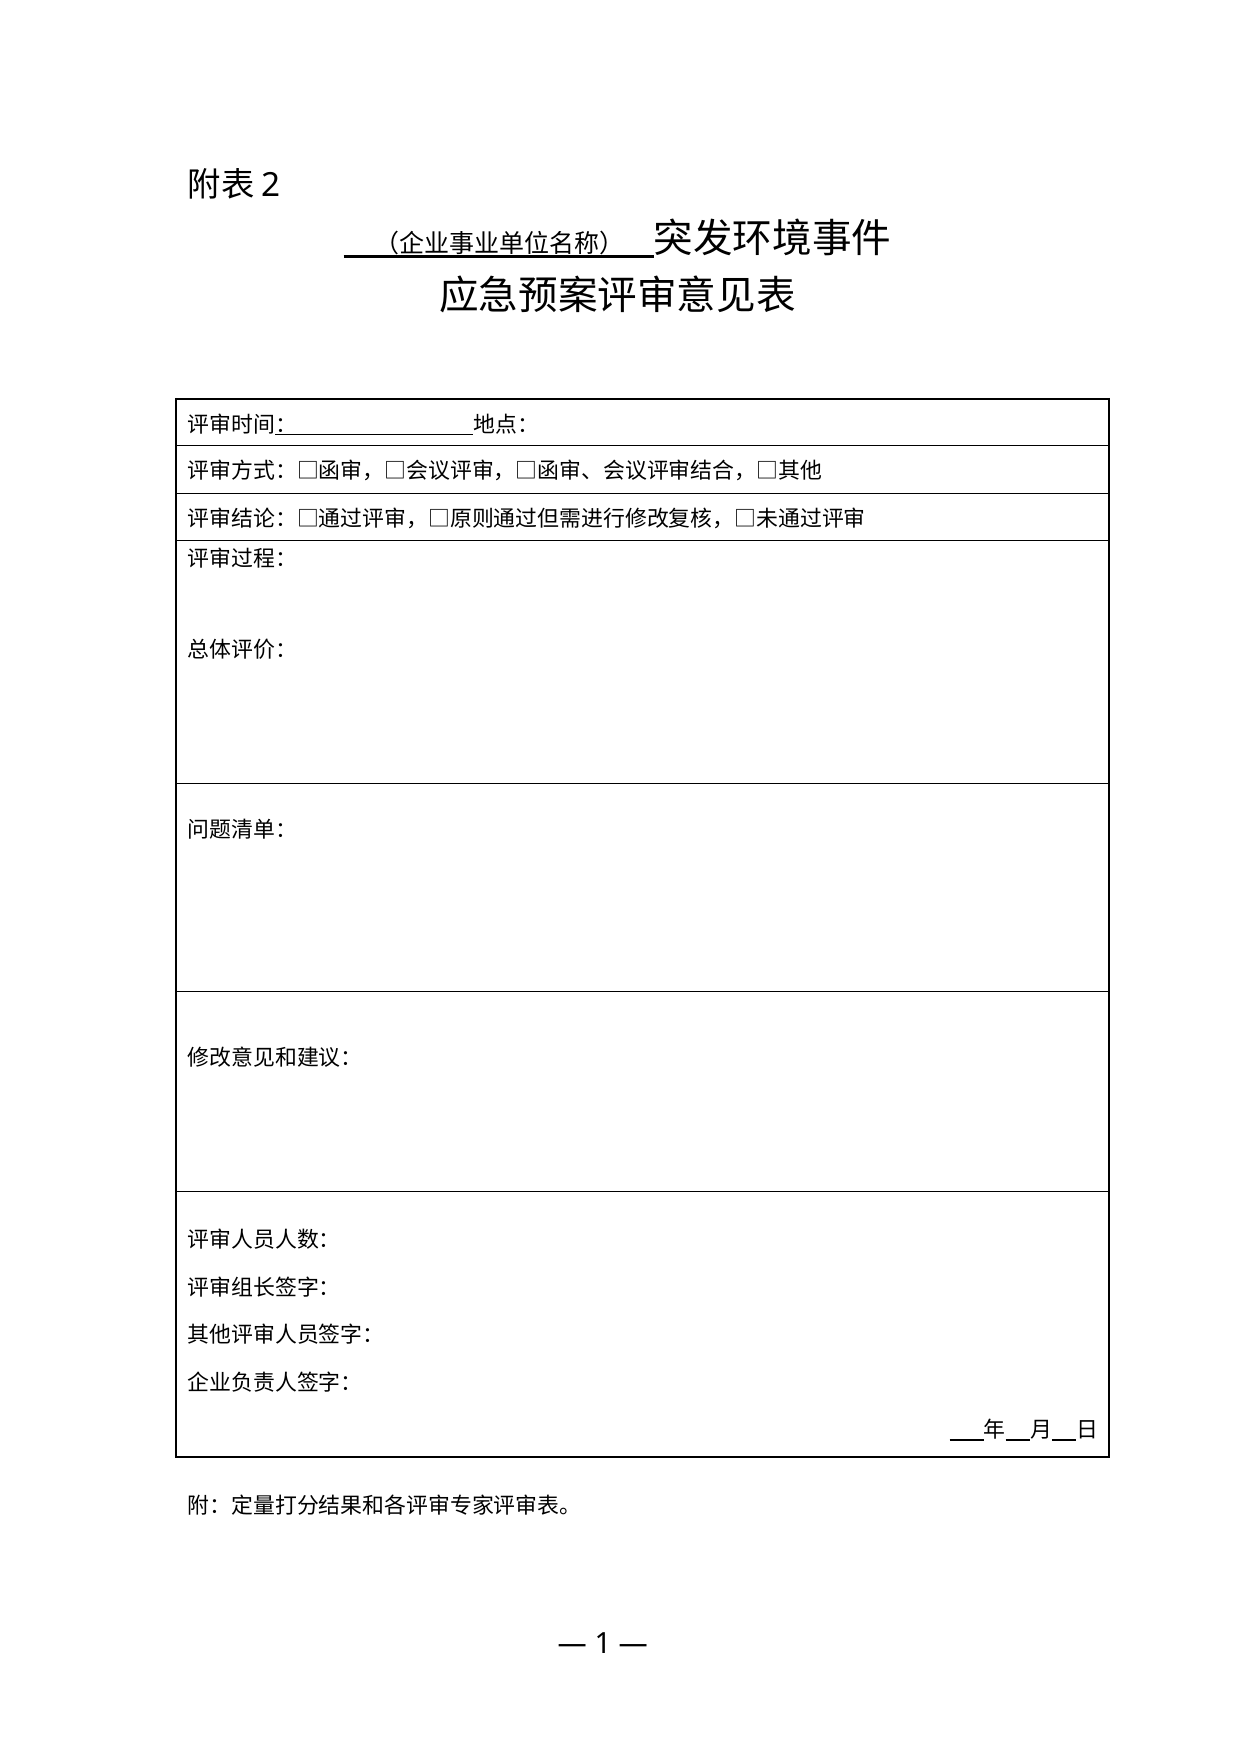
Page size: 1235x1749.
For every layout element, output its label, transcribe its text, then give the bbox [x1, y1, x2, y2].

table_cell 评审结论：□通过评审，□原则通过但需进行修改复核，□未通过评审 [177, 494, 1108, 540]
table_cell 评审过程： 总体评价： [177, 541, 1108, 783]
table_cell 问题清单： [177, 784, 1108, 991]
table_cell 评审方式：□函审，□会议评审，□函审、会议评审结合，□其他 [177, 446, 1108, 492]
table_cell 评审人员人数： 评审组长签字： 其他评审人员签字： 企业负责人签字： 年 月 日 [177, 1192, 1108, 1456]
text 应急预案评审意见表 [187, 263, 1047, 321]
text 附表2 [187, 158, 1047, 206]
table_header 评审时间： 地点： [177, 400, 1108, 445]
text 附：定量打分结果和各评审专家评审表。 [187, 1488, 1047, 1520]
table_cell 修改意见和建议： [177, 992, 1108, 1191]
text （企业事业单位名称） 突发环境事件 [187, 206, 1047, 263]
